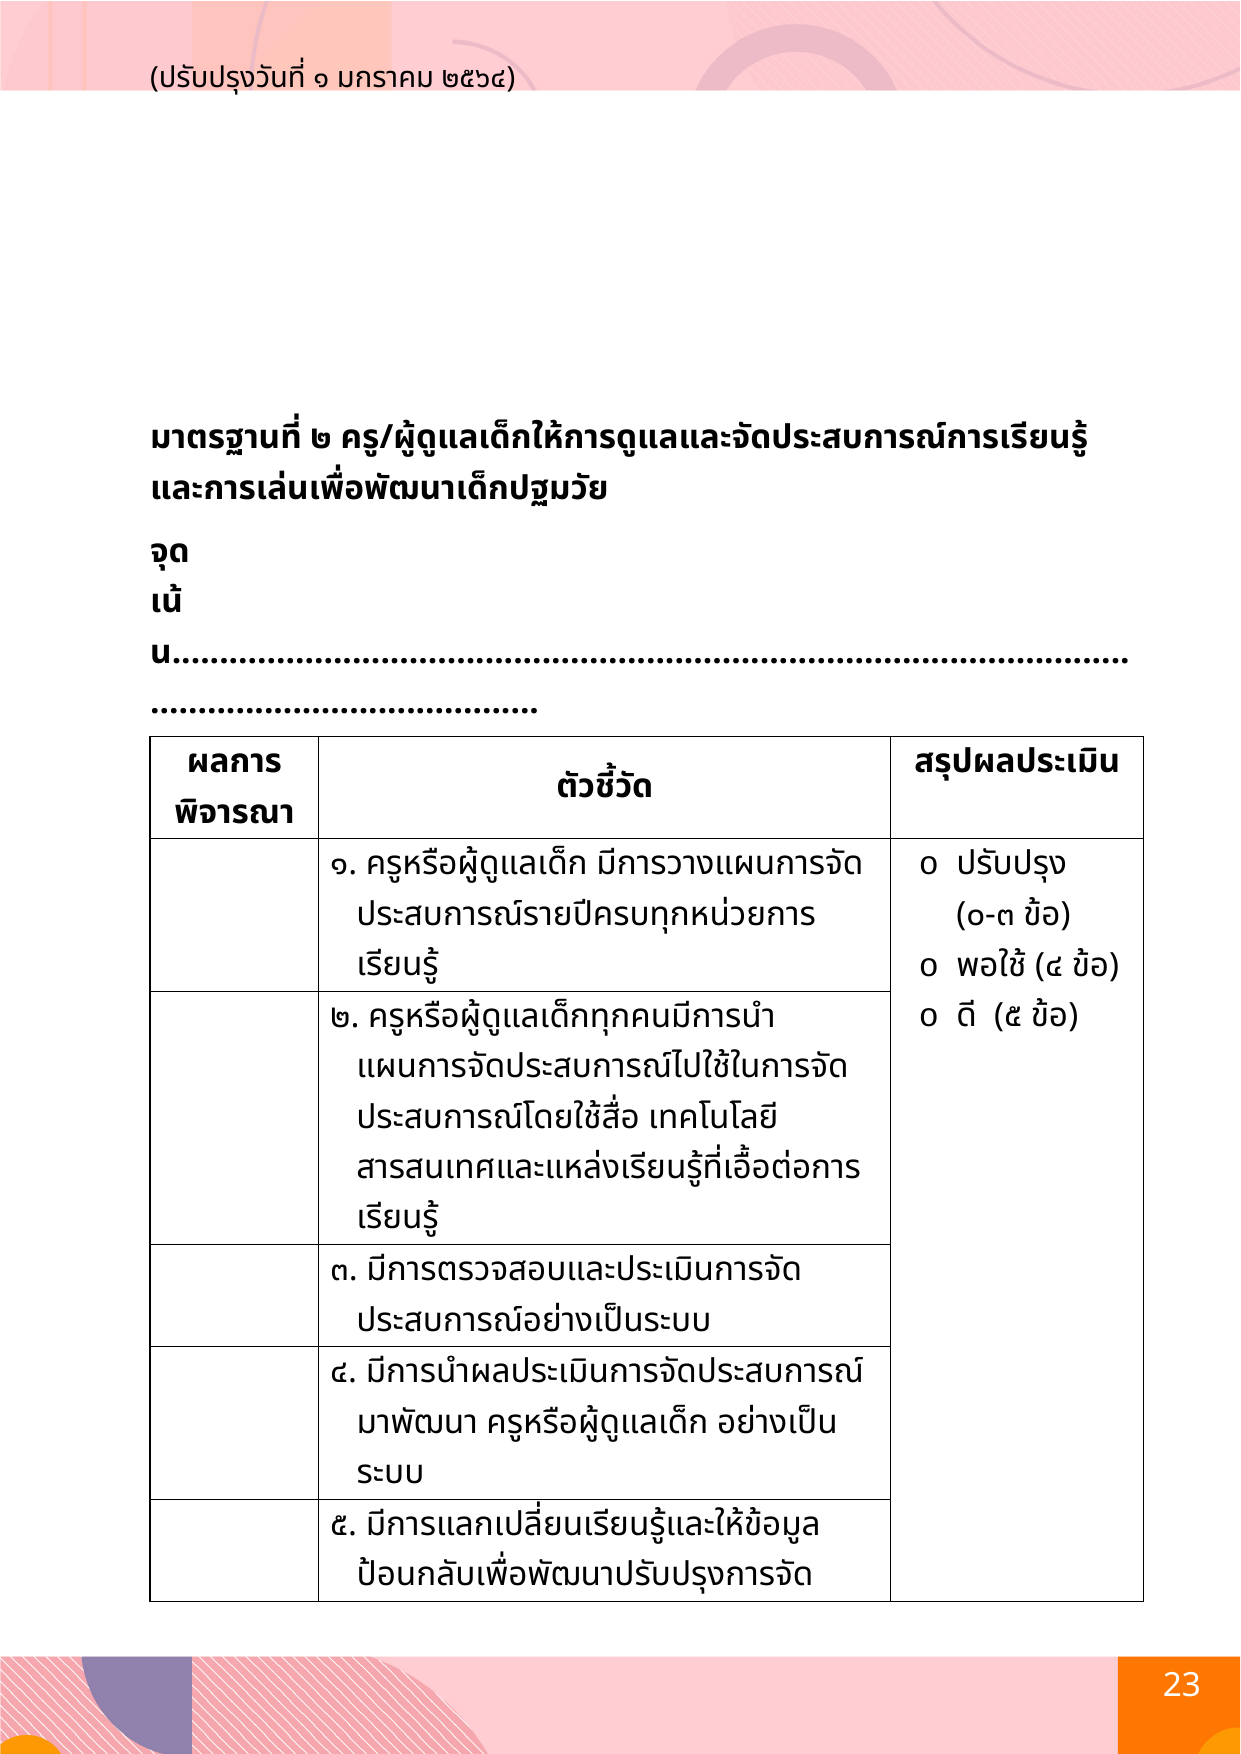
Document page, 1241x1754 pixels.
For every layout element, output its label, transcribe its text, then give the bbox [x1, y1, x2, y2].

table_cell ๑. ครูหรือผู้ดูแลเด็ก มีการวางแผนการจัดประสบการณ์รายปีครบทุกหน่วยการเรียนรู้ [319, 839, 890, 991]
table_cell ๓. มีการตรวจสอบและประเมินการจัดประสบการณ์อย่างเป็นระบบ [319, 1245, 890, 1346]
table_header สรุปผลประเมิน [891, 737, 1143, 838]
table_cell [151, 1245, 318, 1346]
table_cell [319, 1500, 890, 1601]
picture [0, 1, 1241, 1754]
table_cell [151, 992, 318, 1244]
table_cell ๒. ครูหรือผู้ดูแลเด็กทุกคนมีการนำแผนการจัดประสบการณ์ไปใช้ในการจัดประสบการณ์โดยใช้สื่อ เทคโนโลยีสารสนเทศและแหล่งเรียนรู้ที่เอื้อต่อการเรียนรู้ [319, 992, 890, 1244]
table_cell [151, 1500, 318, 1601]
table_header ผลการพิจารณา [151, 737, 318, 838]
text มาตรฐานที่ ๒ ครู/ผู้ดูแลเด็กให้การดูแลและจัดประสบการณ์การเรียนรู้และการเล่นเพื่อพัฒนาเด็กปฐมวัย [150, 413, 1135, 514]
table_cell ปรับปรุง (๐-๓ ข้อ) พอใช้ (๔ ข้อ) ดี (๕ ข้อ) [891, 839, 1143, 1601]
text จุดเน้น.............................................................................................................................................. [150, 527, 1135, 724]
table_cell [151, 839, 318, 991]
table_cell [151, 1347, 318, 1498]
table_header ตัวชี้วัด [319, 737, 890, 838]
table_cell ๔. มีการนำผลประเมินการจัดประสบการณ์มาพัฒนา ครูหรือผู้ดูแลเด็ก อย่างเป็นระบบ [319, 1347, 890, 1498]
